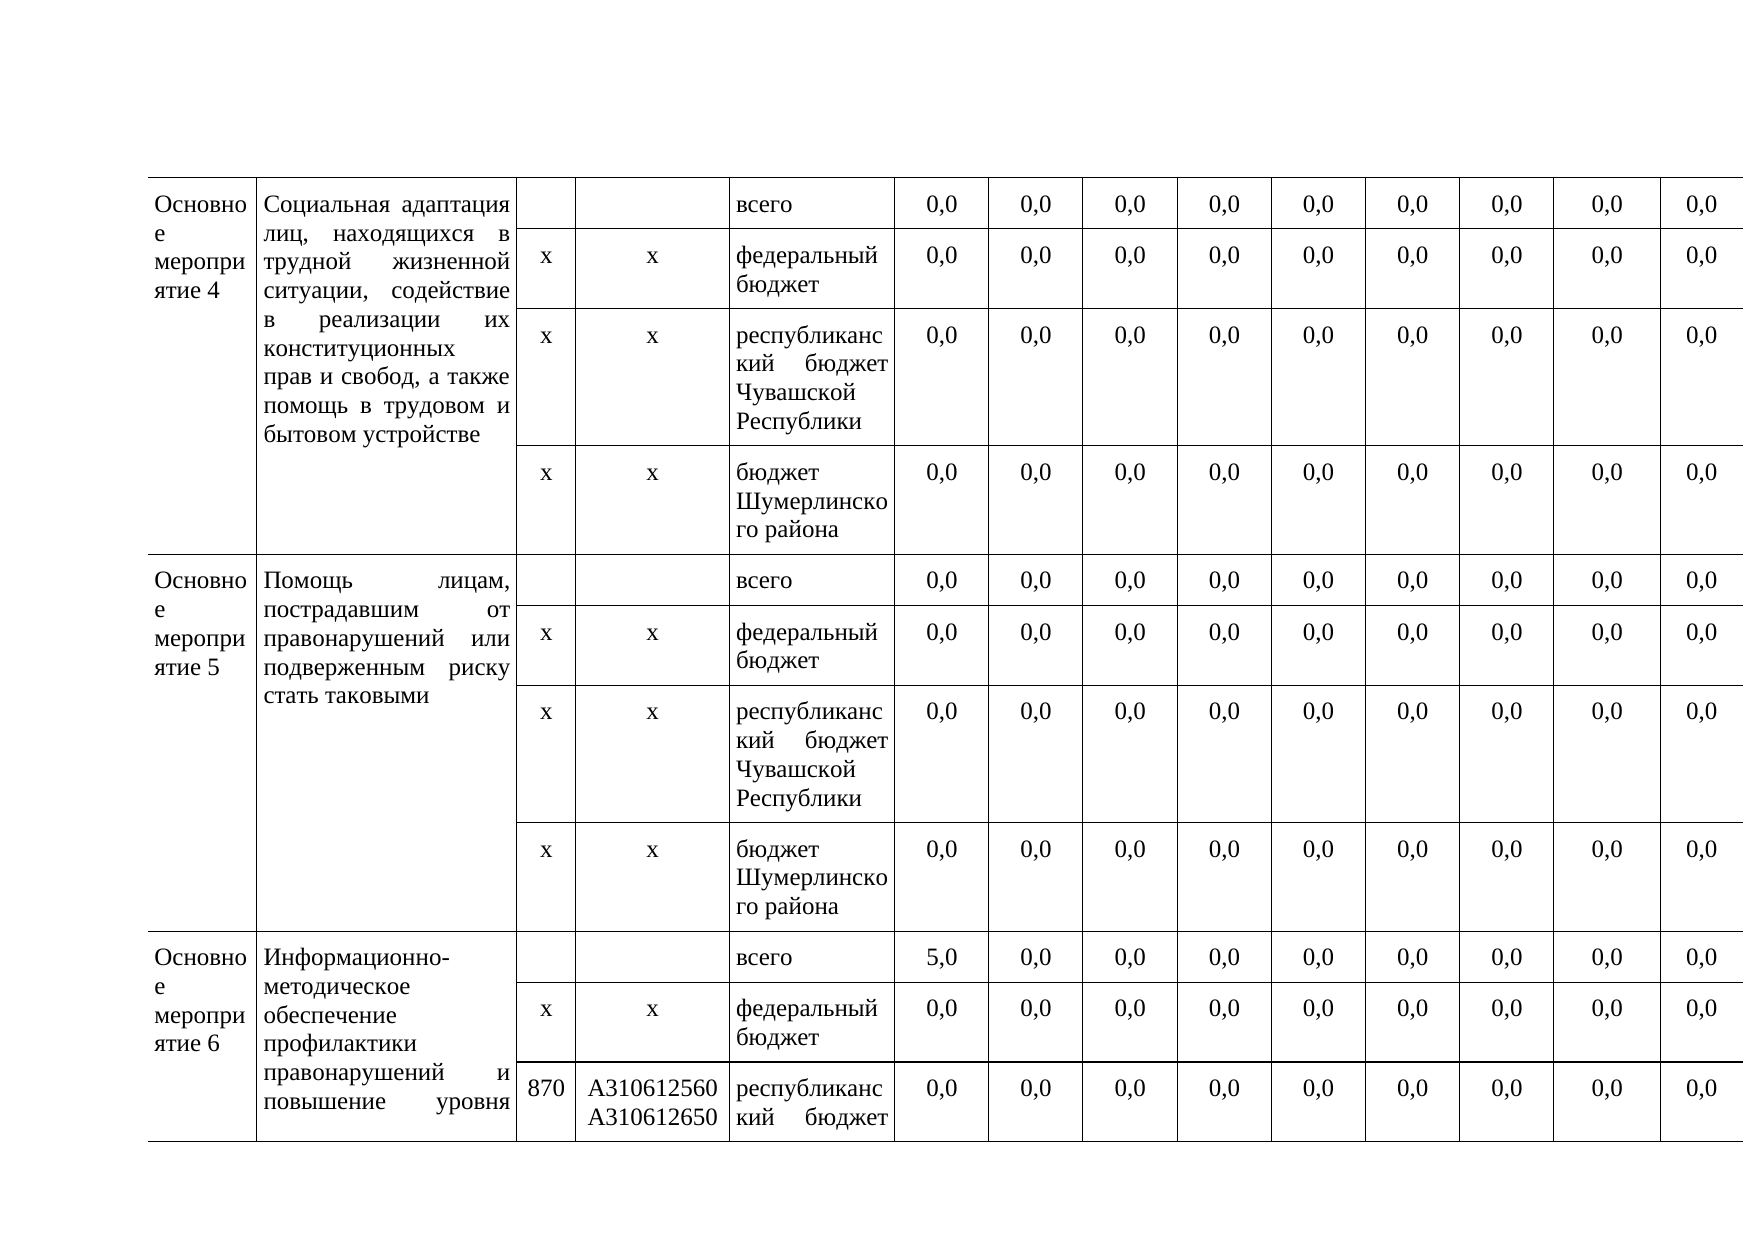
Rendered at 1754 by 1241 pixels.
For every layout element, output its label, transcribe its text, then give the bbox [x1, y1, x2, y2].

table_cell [730, 309, 894, 445]
table_cell 0,0 [1366, 229, 1459, 308]
table_cell 0,0 [1178, 555, 1271, 605]
table_cell 0,0 [1178, 309, 1271, 445]
table_cell 0,0 [1366, 178, 1459, 228]
table_cell 0,0 [989, 686, 1082, 822]
table_cell 0,0 [1272, 178, 1365, 228]
table_cell 0,0 [1178, 178, 1271, 228]
table_cell 0,0 [1083, 446, 1177, 554]
table_cell 0,0 [1661, 823, 1742, 931]
table_cell 0,0 [1366, 823, 1459, 931]
table_cell [517, 932, 575, 982]
table_cell 5,0 [895, 932, 988, 982]
table_cell 0,0 [1083, 309, 1177, 445]
table_cell 0,0 [1661, 229, 1742, 308]
table_cell 0,0 [1272, 932, 1365, 982]
table_cell x [517, 686, 575, 822]
table_cell 0,0 [1272, 823, 1365, 931]
table_cell 0,0 [1272, 983, 1365, 1061]
table_cell 0,0 [1554, 686, 1660, 822]
table_cell [576, 932, 729, 982]
table_cell 0,0 [1661, 983, 1742, 1061]
table_cell 0,0 [895, 446, 988, 554]
table_cell 0,0 [1554, 1063, 1660, 1141]
table_cell 0,0 [1661, 178, 1742, 228]
table_cell 0,0 [989, 983, 1082, 1061]
table_cell 0,0 [1554, 932, 1660, 982]
table_cell 0,0 [1661, 555, 1742, 605]
table_cell всего [730, 555, 894, 605]
table_cell 0,0 [1554, 446, 1660, 554]
table_cell 0,0 [1460, 178, 1553, 228]
table_cell 0,0 [1083, 823, 1177, 931]
table_cell 0,0 [1272, 686, 1365, 822]
table_cell 0,0 [989, 932, 1082, 982]
table_cell 0,0 [895, 983, 988, 1061]
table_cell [730, 1063, 894, 1141]
table_cell 0,0 [1366, 686, 1459, 822]
table_cell 0,0 [1272, 555, 1365, 605]
table_cell 0,0 [1661, 309, 1742, 445]
table_cell республиканский бюджет Чувашской Республики [730, 686, 894, 822]
table_cell 0,0 [1083, 932, 1177, 982]
table_cell [517, 555, 575, 605]
table_cell федеральный бюджет [730, 229, 894, 308]
table_cell [576, 555, 729, 605]
table_cell 0,0 [1178, 983, 1271, 1061]
table_cell 0,0 [1083, 555, 1177, 605]
table_cell x [517, 983, 575, 1061]
table_cell федеральный бюджет [730, 983, 894, 1061]
table_cell 0,0 [1661, 1063, 1742, 1141]
table_cell x [517, 446, 575, 554]
table_cell всего [730, 178, 894, 228]
table_cell всего [730, 932, 894, 982]
table_cell 0,0 [895, 555, 988, 605]
table_cell [576, 178, 729, 228]
table_cell x [576, 686, 729, 822]
table_cell 0,0 [1460, 823, 1553, 931]
table_cell 0,0 [895, 823, 988, 931]
table_cell 0,0 [1460, 686, 1553, 822]
table_cell 0,0 [1554, 229, 1660, 308]
table_cell 0,0 [1083, 606, 1177, 685]
table_cell 0,0 [1460, 983, 1553, 1061]
table_cell 870 [517, 1063, 575, 1141]
table_cell Основное мероприятие 5 [148, 555, 256, 931]
table_cell 0,0 [1366, 606, 1459, 685]
table_cell Помощь лицам, пострадавшим от правонарушений или подверженным риску стать таковыми [257, 555, 516, 931]
table_cell 0,0 [1554, 309, 1660, 445]
table_cell 0,0 [1661, 932, 1742, 982]
table_cell 0,0 [1460, 229, 1553, 308]
table_cell 0,0 [1366, 983, 1459, 1061]
table_cell 0,0 [895, 606, 988, 685]
table_cell x [576, 823, 729, 931]
table_cell x [517, 606, 575, 685]
table_cell 0,0 [1554, 823, 1660, 931]
table_cell 0,0 [989, 309, 1082, 445]
table_cell [517, 178, 575, 228]
table_cell 0,0 [1083, 983, 1177, 1061]
table_cell 0,0 [1460, 1063, 1553, 1141]
table_cell 0,0 [989, 1063, 1082, 1141]
table_cell 0,0 [1178, 823, 1271, 931]
table_cell 0,0 [1272, 446, 1365, 554]
table_cell 0,0 [1661, 446, 1742, 554]
table_cell x [517, 823, 575, 931]
table_cell 0,0 [1083, 686, 1177, 822]
table_cell 0,0 [1366, 932, 1459, 982]
table_cell 0,0 [1178, 606, 1271, 685]
table_cell 0,0 [1460, 446, 1553, 554]
table_cell 0,0 [1460, 932, 1553, 982]
table_cell 0,0 [1366, 1063, 1459, 1141]
table_cell 0,0 [1554, 555, 1660, 605]
table_cell бюджет Шумерлинского района [730, 446, 894, 554]
table_cell 0,0 [1272, 606, 1365, 685]
table_cell 0,0 [1661, 686, 1742, 822]
table_cell Основное мероприятие 4 [148, 178, 256, 554]
table_cell 0,0 [1460, 555, 1553, 605]
table_cell x [576, 446, 729, 554]
table_cell 0,0 [1661, 606, 1742, 685]
table_cell 0,0 [895, 1063, 988, 1141]
table_cell x [576, 606, 729, 685]
table_cell бюджет Шумерлинского района [730, 823, 894, 931]
table_cell x [576, 983, 729, 1061]
table_cell 0,0 [895, 309, 988, 445]
table_cell 0,0 [989, 606, 1082, 685]
table_cell 0,0 [989, 178, 1082, 228]
table_cell 0,0 [895, 686, 988, 822]
table_cell 0,0 [1366, 555, 1459, 605]
table_cell 0,0 [1460, 309, 1553, 445]
table_cell 0,0 [1554, 178, 1660, 228]
table_cell 0,0 [1178, 686, 1271, 822]
table_cell x [576, 309, 729, 445]
table_cell 0,0 [895, 229, 988, 308]
table_cell 0,0 [1366, 446, 1459, 554]
table_cell 0,0 [989, 446, 1082, 554]
table_cell 0,0 [1272, 309, 1365, 445]
table_cell Социальная адаптация лиц, находящихся в трудной жизненной ситуации, содействие в реализации их конституционных прав и свобод, а также помощь в трудовом и бытовом устройстве [257, 178, 516, 554]
table_cell 0,0 [1554, 606, 1660, 685]
table_cell 0,0 [1554, 983, 1660, 1061]
table_cell 0,0 [989, 229, 1082, 308]
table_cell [576, 1063, 729, 1141]
table_cell 0,0 [1272, 229, 1365, 308]
table_cell 0,0 [1083, 229, 1177, 308]
table_cell 0,0 [1178, 229, 1271, 308]
table_cell 0,0 [1366, 309, 1459, 445]
table_cell 0,0 [989, 823, 1082, 931]
table_cell 0,0 [1460, 606, 1553, 685]
table_cell 0,0 [895, 178, 988, 228]
table_cell x [517, 229, 575, 308]
table_cell Основное мероприятие 6 [148, 932, 256, 1141]
table_cell 0,0 [1083, 178, 1177, 228]
table_cell x [517, 309, 575, 445]
table_cell Информационно-методическое обеспечение профилактики правонарушений и повышение уровня правовой культуры населения [257, 932, 516, 1141]
table_cell 0,0 [1178, 932, 1271, 982]
table_cell федеральный бюджет [730, 606, 894, 685]
table_cell 0,0 [989, 555, 1082, 605]
table_cell x [576, 229, 729, 308]
table_cell 0,0 [1178, 446, 1271, 554]
table_cell 0,0 [1272, 1063, 1365, 1141]
table_cell 0,0 [1178, 1063, 1271, 1141]
table_cell 0,0 [1083, 1063, 1177, 1141]
